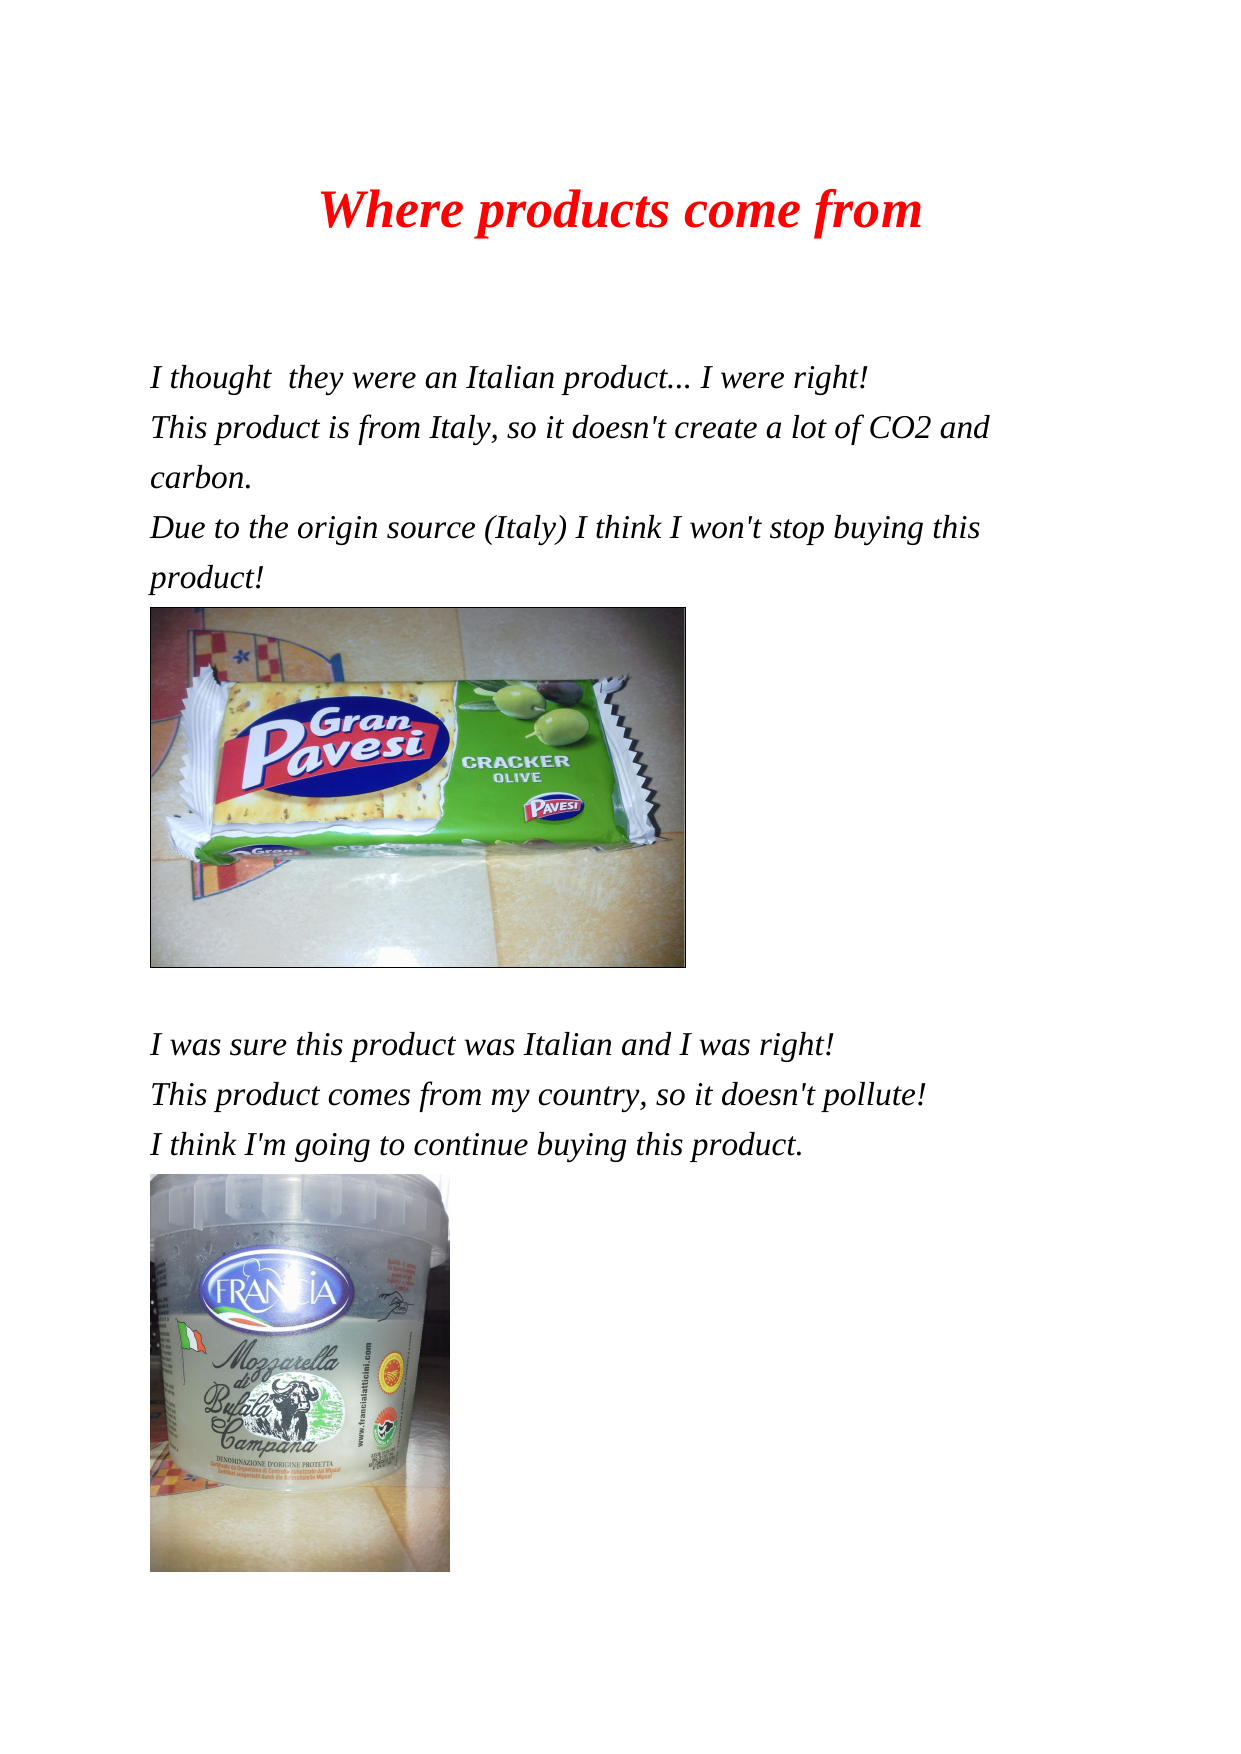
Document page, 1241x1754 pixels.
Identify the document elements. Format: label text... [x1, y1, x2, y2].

picture [150, 1174, 450, 1572]
text Due to the origin source (Italy) I think I won't stop buying this product! [150, 507, 1090, 595]
picture [151, 608, 685, 967]
text I think I'm going to continue buying this product. [150, 1124, 1090, 1163]
text I was sure this product was Italian and I was right! [150, 1025, 1090, 1063]
text This product is from Italy, so it doesn't create a lot of CO2 and carbon. [150, 407, 1090, 496]
text This product comes from my country, so it doesn't pollute! [150, 1074, 1090, 1113]
text I thought they were an Italian product... I were right! [150, 358, 1090, 396]
text Where products come from [150, 177, 1090, 239]
